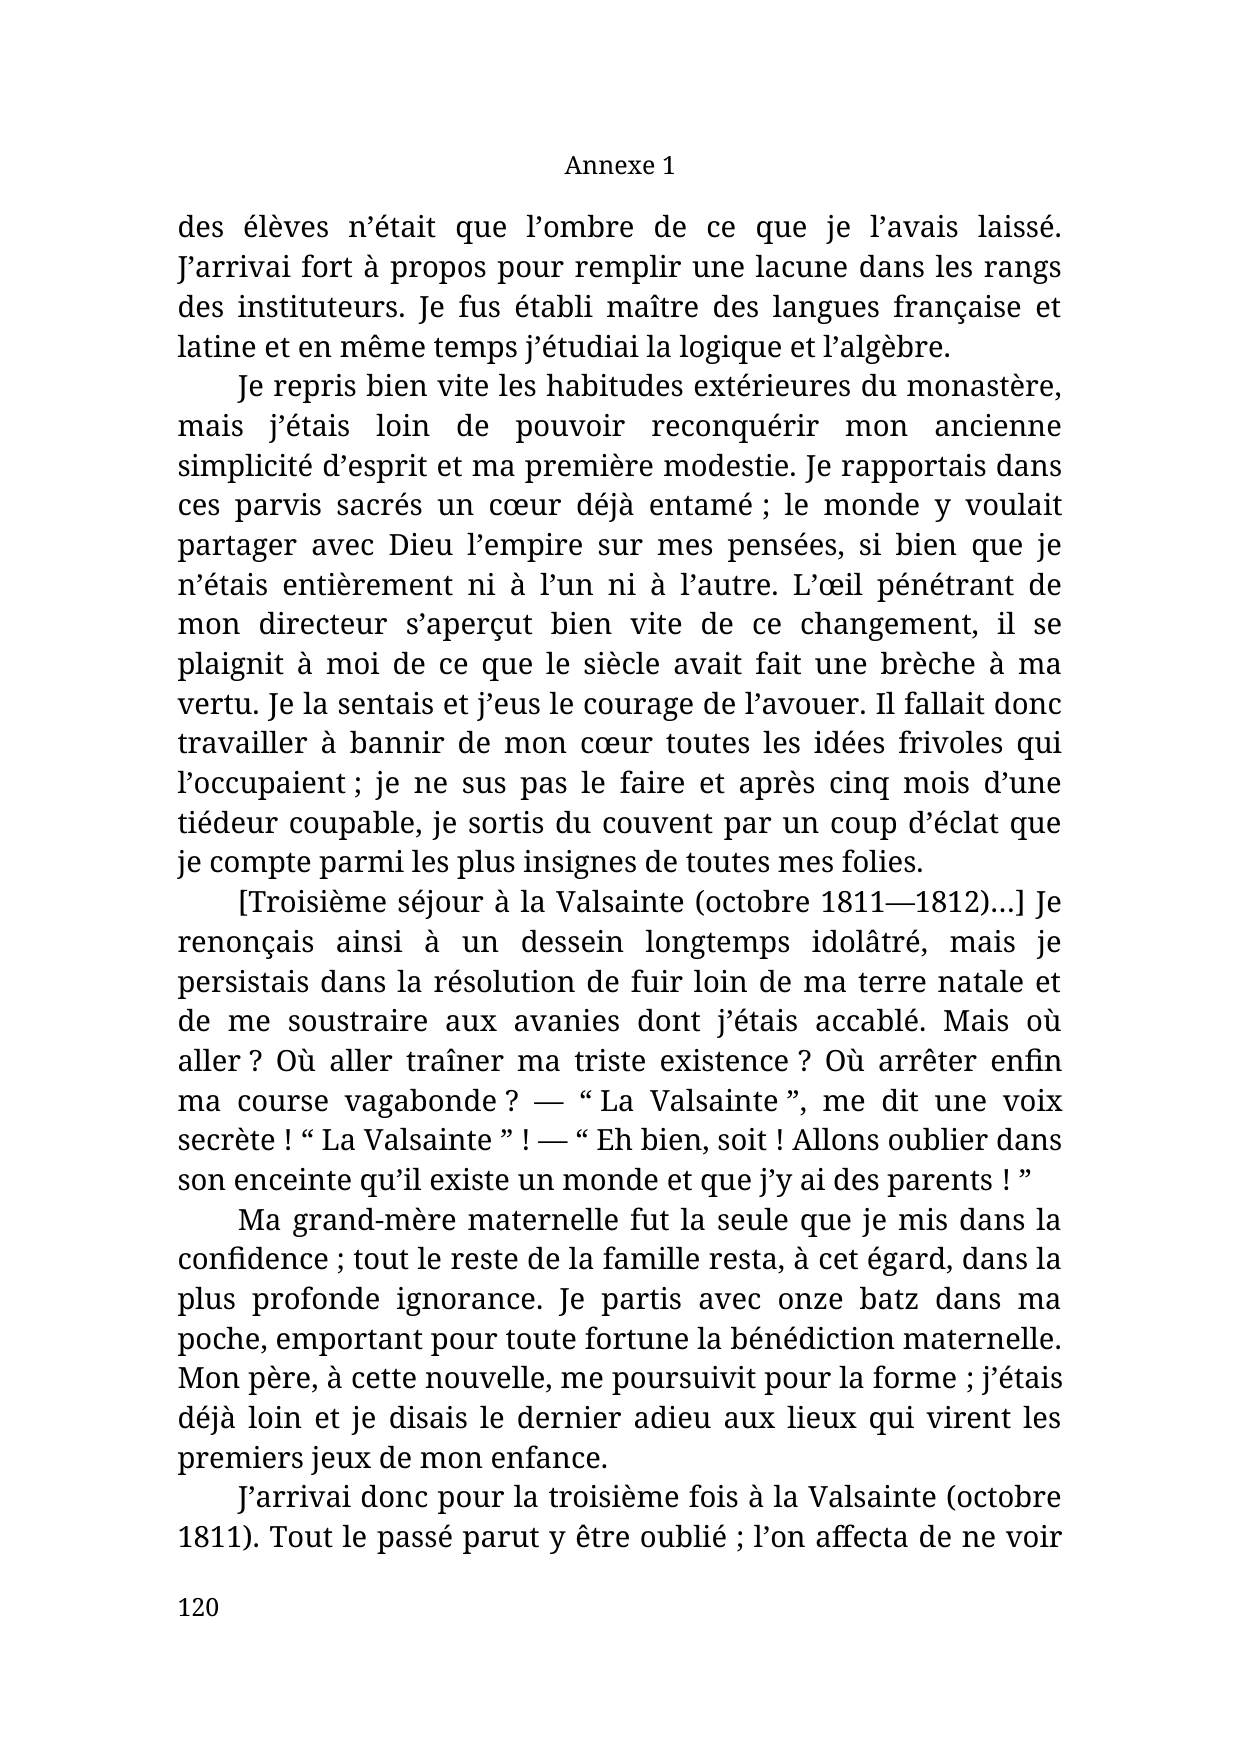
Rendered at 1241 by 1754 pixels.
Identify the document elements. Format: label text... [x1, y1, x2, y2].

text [177, 1477, 1063, 1556]
text Je repris bien vite les habitudes extérieures du monastère, mais j’étais loin de pouvoir reconquérir mon ancienne simplicité d’esprit et ma première modestie. Je rapportais dans ces parvis sacrés un cœur déjà entamé ; le monde y voulait partager avec Dieu l’empire sur mes pensées, si bien que je n’étais entièrement ni à l’un ni à l’autre. L’œil pénétrant de mon directeur s’aperçut bien vite de ce changement, il se plaignit à moi de ce que le siècle avait fait une brèche à ma vertu. Je la sentais et j’eus le courage de l’avouer. Il fallait donc travailler à bannir de mon cœur toutes les idées frivoles qui l’occupaient ; je ne sus pas le faire et après cinq mois d’une tiédeur coupable, je sortis du couvent par un coup d’éclat que je compte parmi les plus insignes de toutes mes folies. [177, 366, 1063, 881]
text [177, 207, 1063, 366]
text Ma grand-mère maternelle fut la seule que je mis dans la confidence ; tout le reste de la famille resta, à cet égard, dans la plus profonde ignorance. Je partis avec onze batz dans ma poche, emportant pour toute fortune la bénédiction maternelle. Mon père, à cette nouvelle, me poursuivit pour la forme ; j’étais déjà loin et je disais le dernier adieu aux lieux qui virent les premiers jeux de mon enfance. [177, 1199, 1063, 1477]
text [Troisième séjour à la Valsainte (octobre 1811—1812)…] Je renonçais ainsi à un dessein longtemps idolâtré, mais je persistais dans la résolution de fuir loin de ma terre natale et de me soustraire aux avanies dont j’étais accablé. Mais où aller ? Où aller traîner ma triste existence ? Où arrêter enfin ma course vagabonde ? — “ La Valsainte ”, me dit une voix secrète ! “ La Valsainte ” ! — “ Eh bien, soit ! Allons oublier dans son enceinte qu’il existe un monde et que j’y ai des parents ! ” [177, 881, 1063, 1199]
